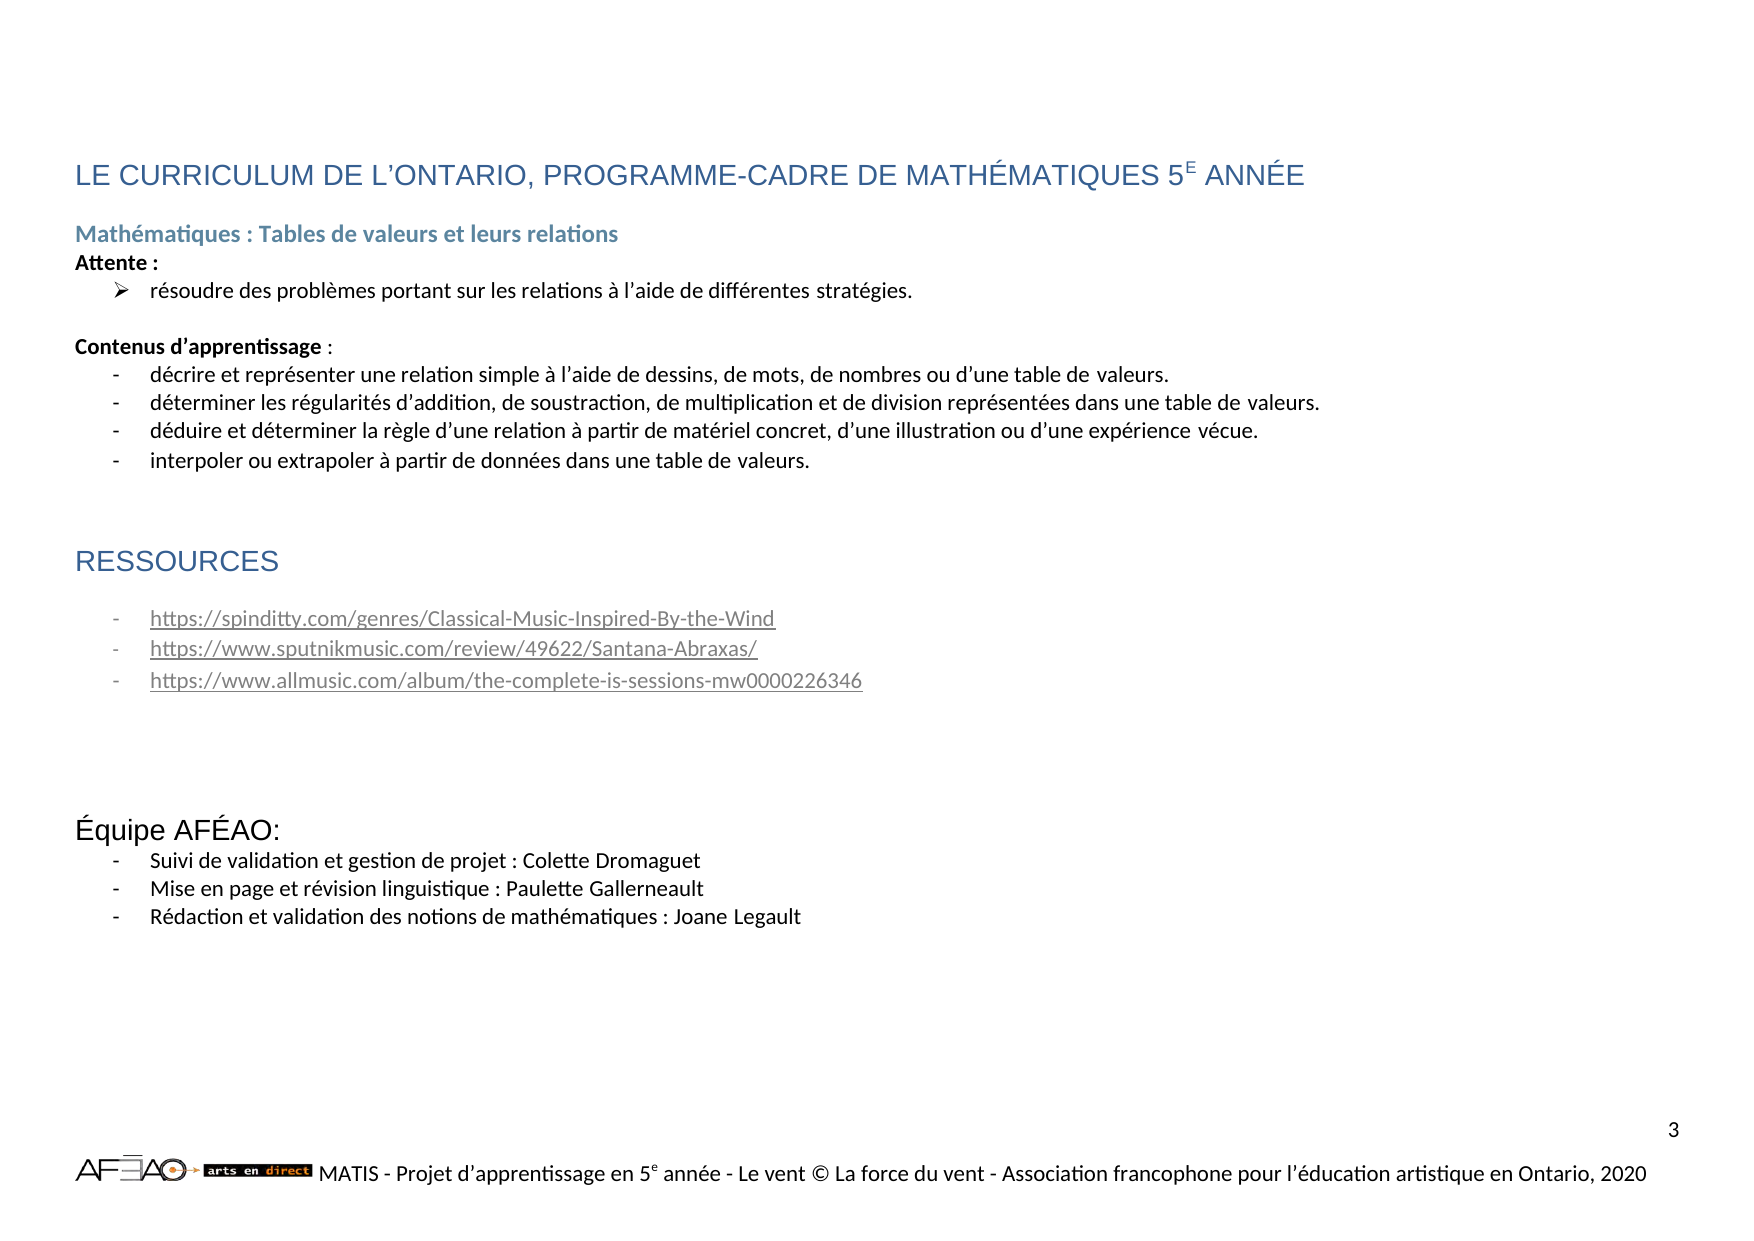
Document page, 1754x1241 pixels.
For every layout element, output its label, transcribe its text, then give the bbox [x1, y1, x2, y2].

list déduire et déterminer la règle d’une relation à partir de matériel concret, d’une illustration ou d’une expérience vécue. [112, 416, 1754, 444]
list Rédaction et validation des notions de mathématiques : Joane Legault [112, 902, 1754, 930]
list https://www.sputnikmusic.com/review/49622/Santana-Abraxas/ [112, 634, 1754, 662]
list résoudre des problèmes portant sur les relations à l’aide de différentes stratégies. [112, 276, 1754, 304]
text Équipe AFÉAO: [75, 813, 1754, 846]
subtitle RESSOURCES [75, 544, 1754, 578]
subtitle Contenus d’apprentissage : [75, 332, 1754, 360]
list Suivi de validation et gestion de projet : Colette Dromaguet [112, 846, 1754, 874]
text Mathématiques : Tables de valeurs et leurs relations [75, 218, 1754, 248]
list https://spinditty.com/genres/Classical-Music-Inspired-By-the-Wind [112, 604, 1754, 632]
picture [75, 1155, 313, 1181]
text LE CURRICULUM DE L’ONTARIO, PROGRAMME-CADRE DE MATHÉMATIQUES 5E ANNÉE [75, 158, 1754, 192]
list décrire et représenter une relation simple à l’aide de dessins, de mots, de nombres ou d’une table de valeurs. [112, 360, 1754, 388]
list déterminer les régularités d’addition, de soustraction, de multiplication et de division représentées dans une table de valeurs. [112, 388, 1754, 416]
subtitle Attente : [75, 248, 1754, 276]
list interpoler ou extrapoler à partir de données dans une table de valeurs. [112, 446, 1754, 474]
list Mise en page et révision linguistique : Paulette Gallerneault [112, 874, 1754, 902]
list https://www.allmusic.com/album/the-complete-is-sessions-mw0000226346 [112, 666, 1754, 694]
